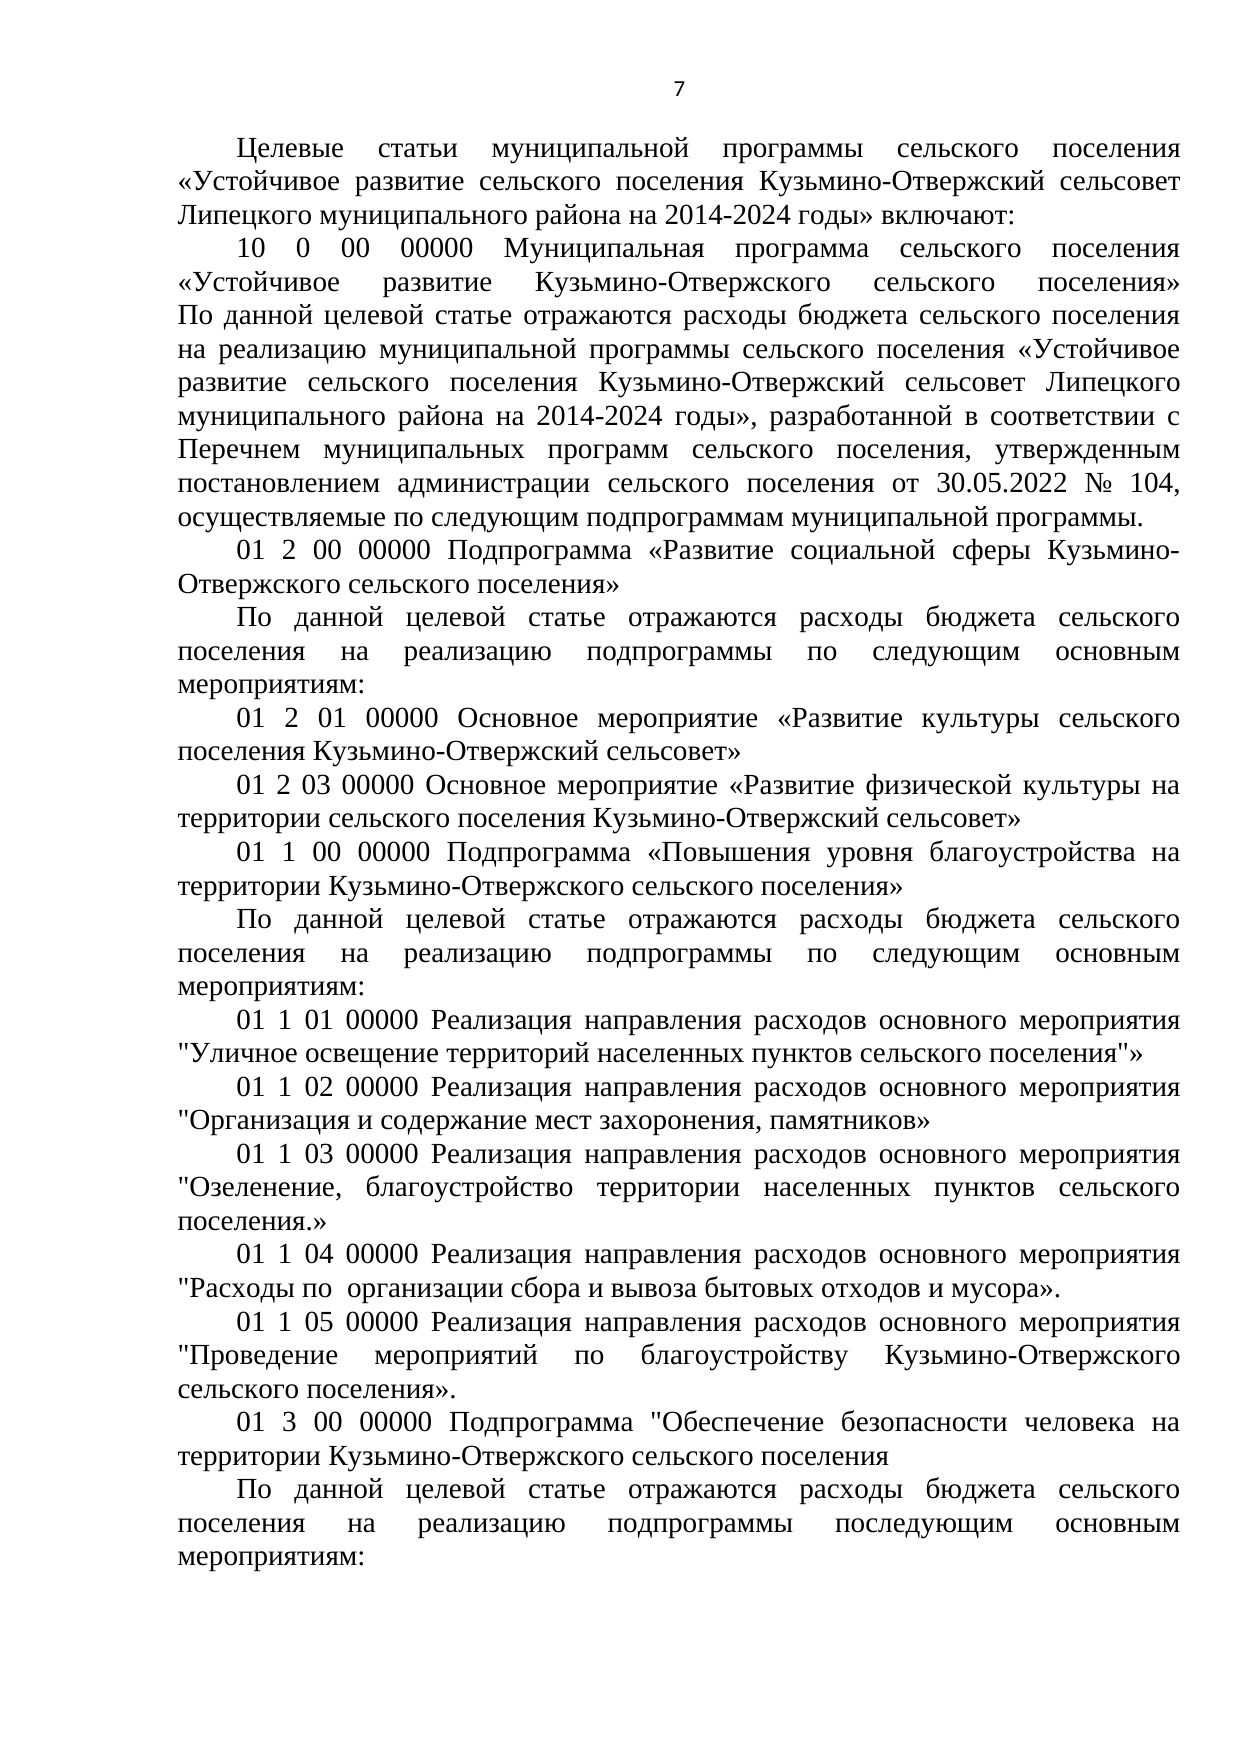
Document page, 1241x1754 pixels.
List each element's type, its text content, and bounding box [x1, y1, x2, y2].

text 01 1 04 00000 Реализация направления расходов основного мероприятия "Расходы по организации сбора и вывоза бытовых отходов и мусора». [177, 1237, 1181, 1304]
text Целевые статьи муниципальной программы сельского поселения «Устойчивое развитие сельского поселения Кузьмино-Отвержский сельсовет Липецкого муниципального района на 2014-2024 годы» включают: [177, 130, 1181, 230]
text 01 1 01 00000 Реализация направления расходов основного мероприятия "Уличное освещение территорий населенных пунктов сельского поселения"» [177, 1002, 1181, 1069]
text 01 2 01 00000 Основное мероприятие «Развитие культуры сельского поселения Кузьмино-Отвержский сельсовет» [177, 700, 1181, 767]
text 01 2 00 00000 Подпрограмма «Развитие социальной сферы Кузьмино-Отвержского сельского поселения» [177, 532, 1181, 599]
text 01 1 02 00000 Реализация направления расходов основного мероприятия "Организация и содержание мест захоронения, памятников» [177, 1069, 1181, 1136]
text 01 3 00 00000 Подпрограмма "Обеспечение безопасности человека на территории Кузьмино-Отвержского сельского поселения [177, 1404, 1181, 1471]
text По данной целевой статье отражаются расходы бюджета сельского поселения на реализацию подпрограммы по следующим основным мероприятиям: [177, 599, 1181, 700]
text 10 0 00 00000 Муниципальная программа сельского поселения «Устойчивое развитие Кузьмино-Отвержского сельского поселения» По данной целевой статье отражаются расходы бюджета сельского поселения на реализацию муниципальной программы сельского поселения «Устойчивое развитие сельского поселения Кузьмино-Отвержский сельсовет Липецкого муниципального района на 2014-2024 годы», разработанной в соответствии с Перечнем муниципальных программ сельского поселения, утвержденным постановлением администрации сельского поселения от 30.05.2022 № 104, осуществляемые по следующим подпрограммам муниципальной программы. [177, 230, 1181, 532]
text 01 1 05 00000 Реализация направления расходов основного мероприятия "Проведение мероприятий по благоустройству Кузьмино-Отвержского сельского поселения». [177, 1304, 1181, 1404]
text 01 1 00 00000 Подпрограмма «Повышения уровня благоустройства на территории Кузьмино-Отвержского сельского поселения» [177, 834, 1181, 901]
text 01 1 03 00000 Реализация направления расходов основного мероприятия "Озеленение, благоустройство территории населенных пунктов сельского поселения.» [177, 1136, 1181, 1237]
text По данной целевой статье отражаются расходы бюджета сельского поселения на реализацию подпрограммы по следующим основным мероприятиям: [177, 901, 1181, 1002]
text 01 2 03 00000 Основное мероприятие «Развитие физической культуры на территории сельского поселения Кузьмино-Отвержский сельсовет» [177, 767, 1181, 834]
text По данной целевой статье отражаются расходы бюджета сельского поселения на реализацию подпрограммы последующим основным мероприятиям: [177, 1471, 1181, 1572]
